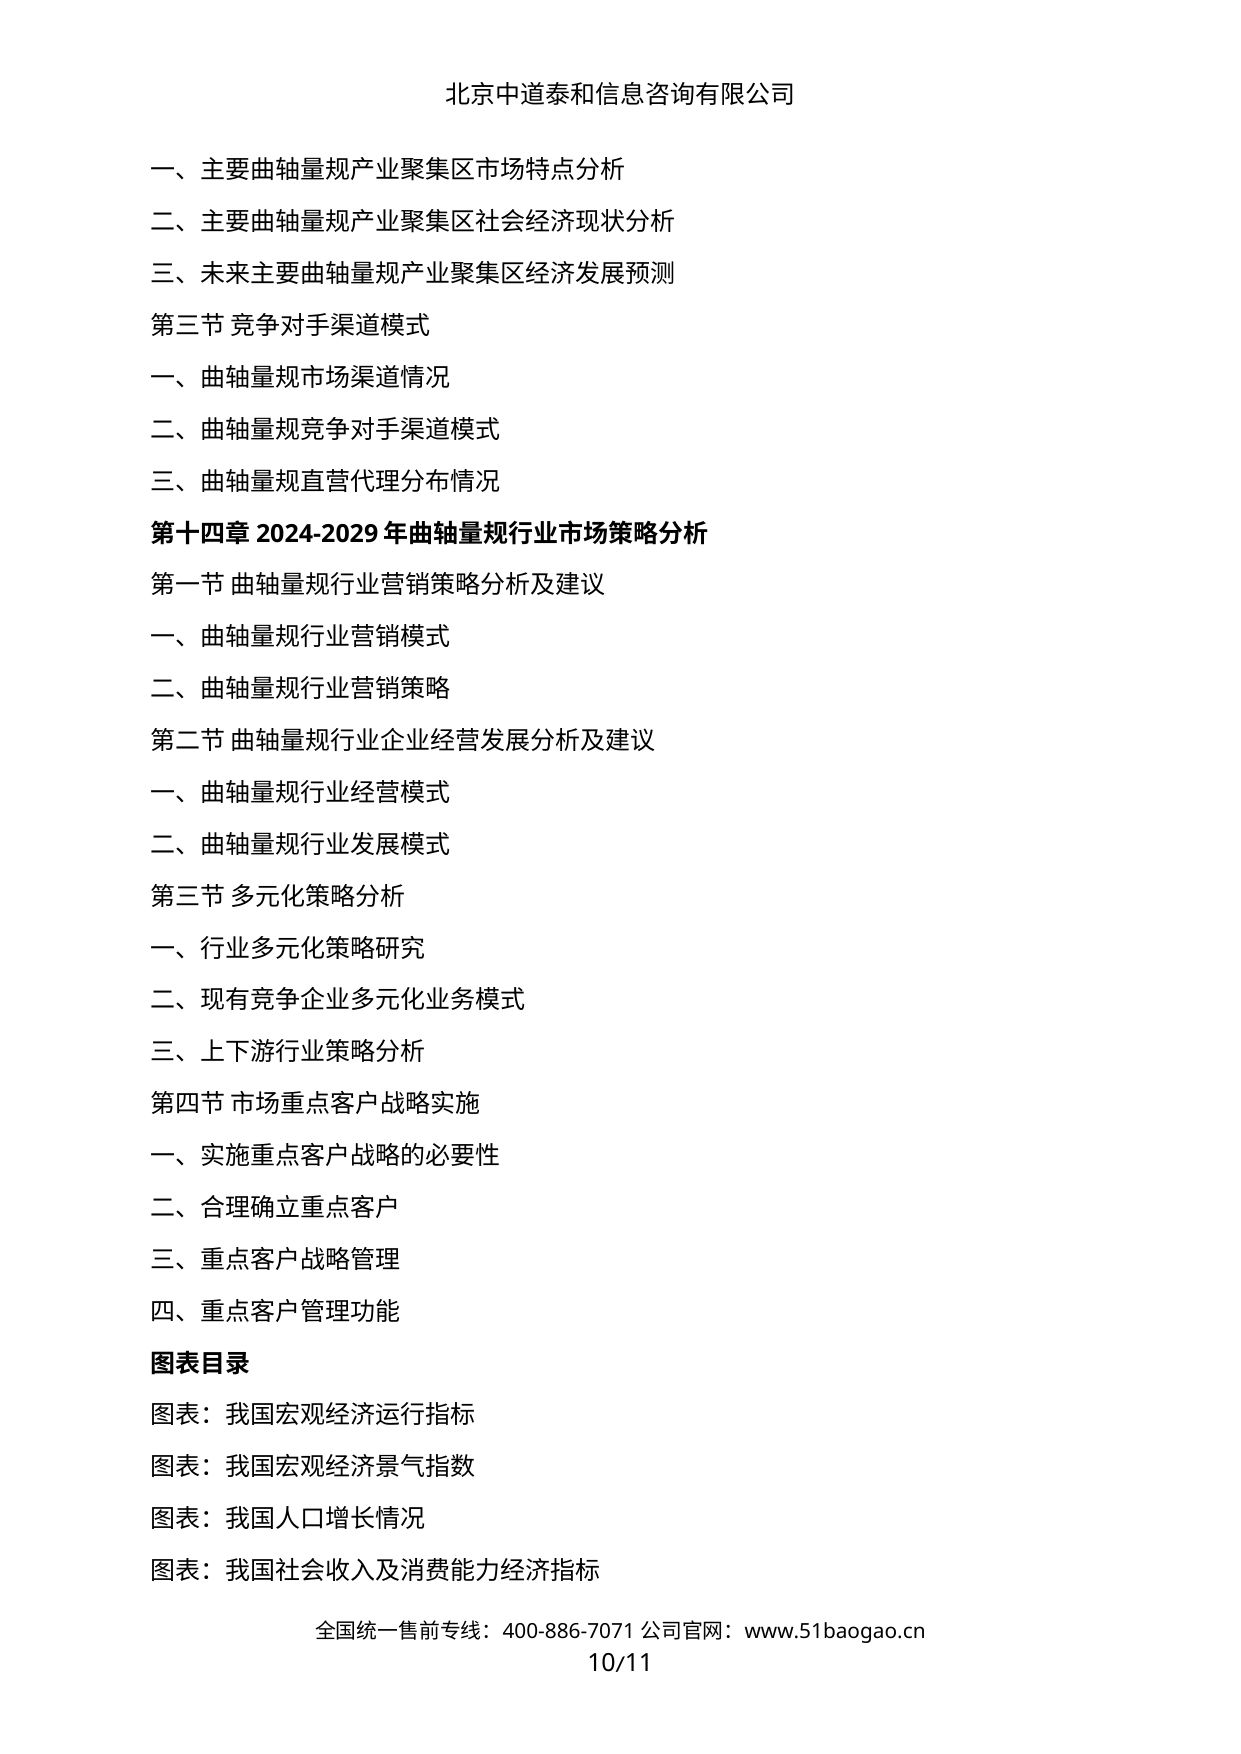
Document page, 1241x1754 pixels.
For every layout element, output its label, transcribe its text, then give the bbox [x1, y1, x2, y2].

text 图表：我国人口增长情况 [150, 1499, 1090, 1535]
text 三、未来主要曲轴量规产业聚集区经济发展预测 [150, 254, 1090, 290]
text 第一节 曲轴量规行业营销策略分析及建议 [150, 565, 1090, 601]
text 二、合理确立重点客户 [150, 1187, 1090, 1224]
text 图表：我国社会收入及消费能力经济指标 [150, 1551, 1090, 1587]
text 第三节 多元化策略分析 [150, 876, 1090, 912]
text 第十四章 2024-2029年曲轴量规行业市场策略分析 [150, 513, 1090, 549]
text 四、重点客户管理功能 [150, 1291, 1090, 1327]
text 三、曲轴量规直营代理分布情况 [150, 461, 1090, 497]
text 二、主要曲轴量规产业聚集区社会经济现状分析 [150, 202, 1090, 238]
text 一、主要曲轴量规产业聚集区市场特点分析 [150, 150, 1090, 186]
text 第二节 曲轴量规行业企业经营发展分析及建议 [150, 721, 1090, 757]
text 第四节 市场重点客户战略实施 [150, 1084, 1090, 1120]
text 一、曲轴量规行业经营模式 [150, 772, 1090, 809]
text 二、曲轴量规行业发展模式 [150, 824, 1090, 861]
text 二、曲轴量规行业营销策略 [150, 669, 1090, 705]
text 一、行业多元化策略研究 [150, 928, 1090, 964]
text 图表目录 [150, 1343, 1090, 1379]
text 三、上下游行业策略分析 [150, 1032, 1090, 1068]
text 图表：我国宏观经济景气指数 [150, 1447, 1090, 1483]
text 三、重点客户战略管理 [150, 1239, 1090, 1276]
text 二、曲轴量规竞争对手渠道模式 [150, 409, 1090, 446]
text 第三节 竞争对手渠道模式 [150, 306, 1090, 342]
text 图表：我国宏观经济运行指标 [150, 1395, 1090, 1431]
text 一、实施重点客户战略的必要性 [150, 1136, 1090, 1172]
text 一、曲轴量规行业营销模式 [150, 617, 1090, 653]
text 二、现有竞争企业多元化业务模式 [150, 980, 1090, 1016]
text 一、曲轴量规市场渠道情况 [150, 357, 1090, 394]
